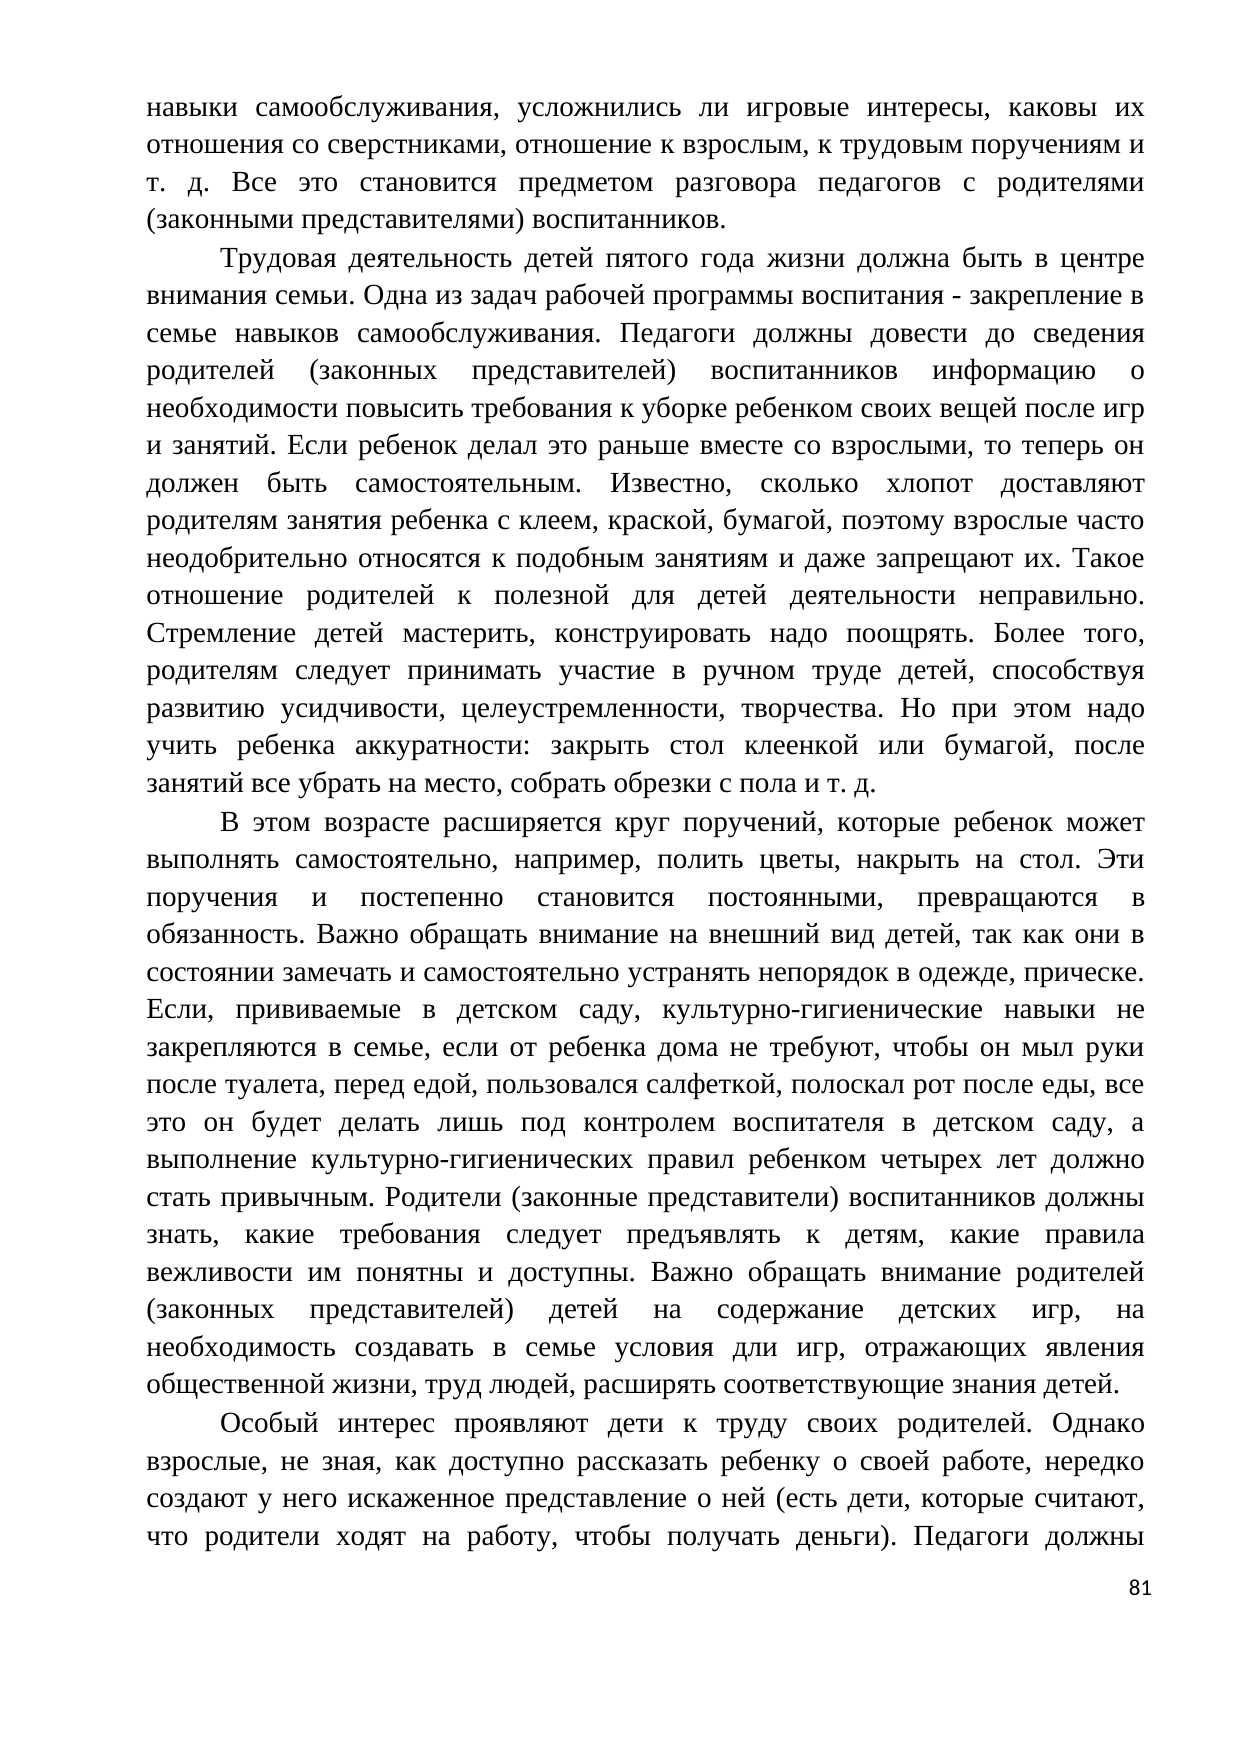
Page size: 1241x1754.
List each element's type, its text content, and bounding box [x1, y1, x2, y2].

text В этом возрасте расширяется круг поручений, которые ребенок может выполнять самостоятельно, например, полить цветы, накрыть на стол. Эти поручения и постепенно становится постоянными, превращаются в обязанность. Важно обращать внимание на внешний вид детей, так как они в состоянии замечать и самостоятельно устранять непорядок в одежде, прическе. Если, прививаемые в детском саду, культурно-гигиенические навыки не закрепляются в семье, если от ребенка дома не требуют, чтобы он мыл руки после туалета, перед едой, пользовался салфеткой, полоскал рот после еды, все это он будет делать лишь под контролем воспитателя в детском саду, а выполнение культурно-гигиенических правил ребенком четырех лет должно стать привычным. Родители (законные представители) воспитанников должны знать, какие требования следует предъявлять к детям, какие правила вежливости им понятны и доступны. Важно обращать внимание родителей (законных представителей) детей на содержание детских игр, на необходимость создавать в семье условия дли игр, отражающих явления общественной жизни, труд людей, расширять соответствующие знания детей. [146, 804, 1146, 1400]
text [146, 89, 1146, 235]
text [146, 1405, 1146, 1551]
text Трудовая деятельность детей пятого года жизни должна быть в центре внимания семьи. Одна из задач рабочей программы воспитания - закрепление в семье навыков самообслуживания. Педагоги должны довести до сведения родителей (законных представителей) воспитанников информацию о необходимости повысить требования к уборке ребенком своих вещей после игр и занятий. Если ребенок делал это раньше вместе со взрослыми, то теперь он должен быть самостоятельным. Известно, сколько хлопот доставляют родителям занятия ребенка с клеем, краской, бумагой, поэтому взрослые часто неодобрительно относятся к подобным занятиям и даже запрещают их. Такое отношение родителей к полезной для детей деятельности неправильно. Стремление детей мастерить, конструировать надо поощрять. Более того, родителям следует принимать участие в ручном труде детей, способствуя развитию усидчивости, целеустремленности, творчества. Но при этом надо учить ребенка аккуратности: закрыть стол клеенкой или бумагой, после занятий все убрать на место, собрать обрезки с пола и т. д. [146, 240, 1146, 798]
